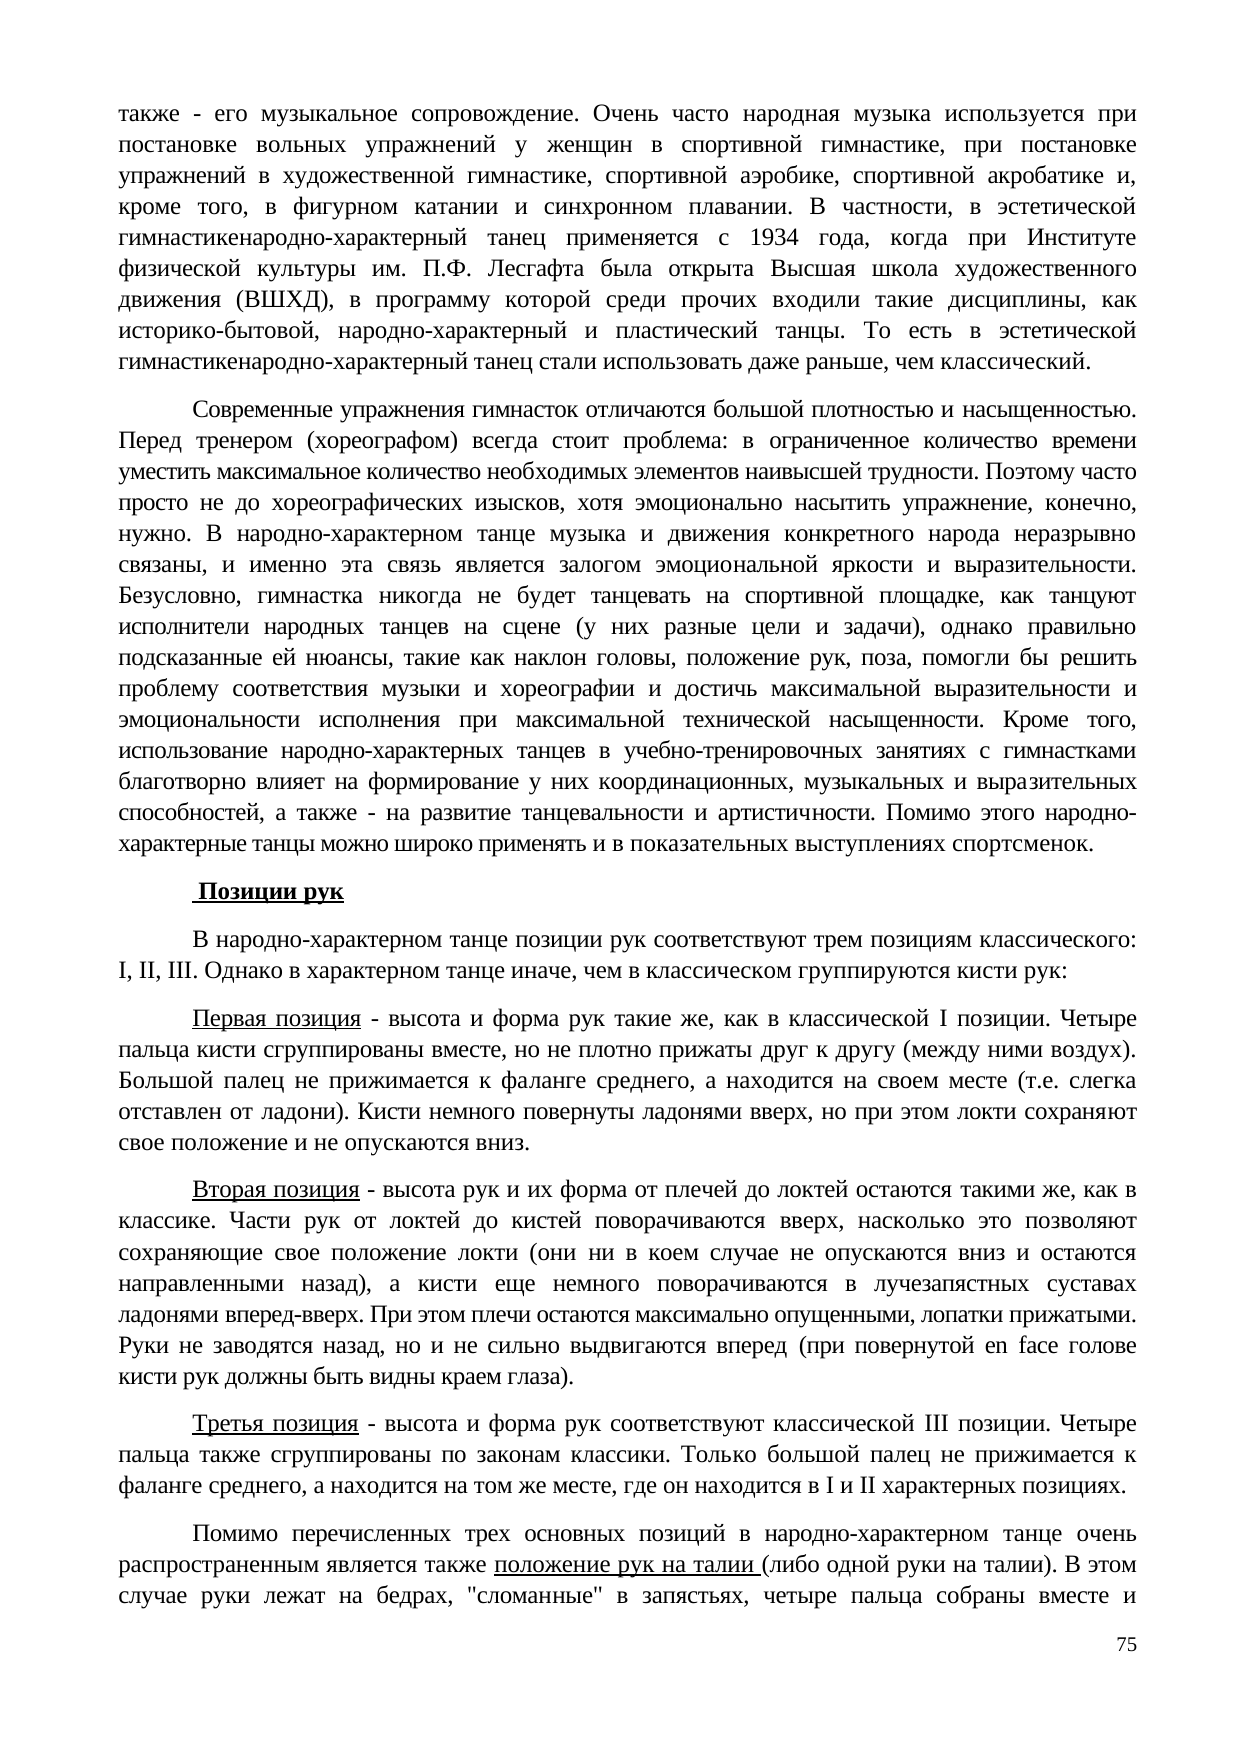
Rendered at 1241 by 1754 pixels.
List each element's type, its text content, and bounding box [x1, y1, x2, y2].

text Вторая позиция - высота рук и их форма от плечей до локтей остаются такими же, как в классике. Части рук от локтей до кистей поворачиваются вверх, насколько это позволяют сохраняющие свое положение локти (они ни в коем случае не опускаются вниз и остаются направленными назад), а кисти еще немного поворачиваются в лучезапястных суставах ладонями вперед-вверх. При этом плечи остаются максимально опущенными, лопатки прижатыми. Руки не заводятся назад, но и не сильно выдвигаются вперед (при повернутой en face голове кисти рук должны быть видны краем глаза). [118, 1174, 1137, 1389]
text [118, 98, 1137, 375]
text Первая позиция - высота и форма рук такие же, как в классической I позиции. Четыре пальца кисти сгруппированы вместе, но не плотно прижаты друг к другу (между ними воздух). Большой палец не прижимается к фаланге среднего, а находится на своем месте (т.е. слегка отставлен от ладони). Кисти немного повернуты ладонями вверх, но при этом локти сохраняют свое положение и не опускаются вниз. [118, 1003, 1137, 1156]
text Третья позиция - высота и форма рук соответствуют классической III позиции. Четыре пальца также сгруппированы по законам классики. Только большой палец не прижимается к фаланге среднего, а находится на том же месте, где он находится в I и II характерных позициях. [118, 1408, 1137, 1499]
text Позиции рук [118, 876, 1137, 905]
text В народно-характерном танце позиции рук соответствуют трем позициям классического: I, II, III. Однако в характерном танце иначе, чем в классическом группируются кисти рук: [118, 924, 1137, 984]
text Современные упражнения гимнасток отличаются большой плотностью и насыщенностью. Перед тренером (хореографом) всегда стоит проблема: в ограниченное количество времени уместить максимальное количество необходимых элементов наивысшей трудности. Поэтому часто просто не до хореографических изысков, хотя эмоционально насытить упражнение, конечно, нужно. В народно-характерном танце музыка и движения конкретного народа неразрывно связаны, и именно эта связь является залогом эмоциональной яркости и выразительности. Безусловно, гимнастка никогда не будет танцевать на спортивной площадке, как танцуют исполнители народных танцев на сцене (у них разные цели и задачи), однако правильно подсказанные ей нюансы, такие как наклон головы, положение рук, поза, помогли бы решить проблему соответствия музыки и хореографии и достичь максимальной выразительности и эмоциональности исполнения при максимальной технической насыщенности. Кроме того, использование народно-характерных танцев в учебно-тренировочных занятиях с гимнастками благотворно влияет на формирование у них координационных, музыкальных и выразительных способностей, а также - на развитие танцевальности и артистичности. Помимо этого народно-характерные танцы можно широко применять и в показательных выступлениях спортсменок. [118, 394, 1137, 857]
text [118, 1518, 1137, 1609]
